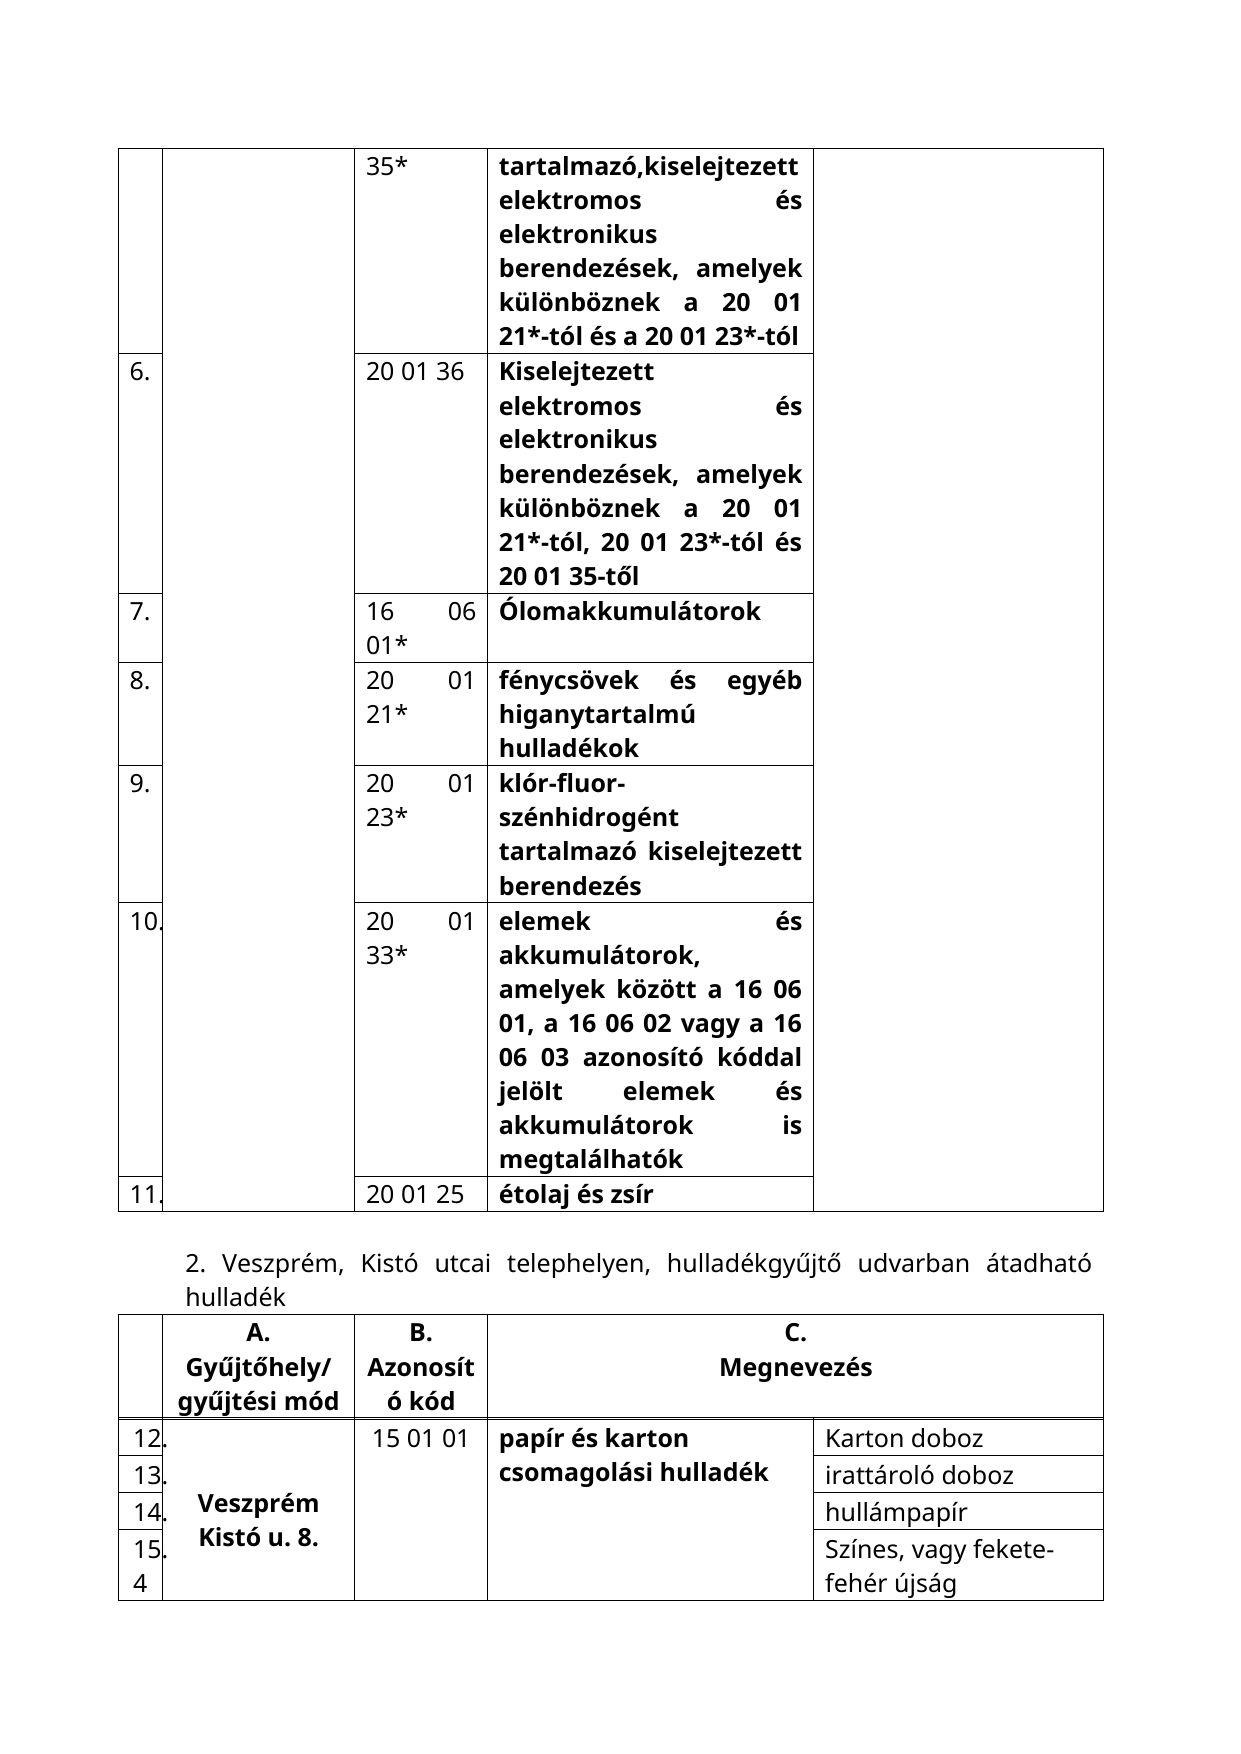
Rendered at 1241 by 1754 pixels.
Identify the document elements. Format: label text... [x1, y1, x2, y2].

table_header [119, 1315, 162, 1417]
table_cell klór-fluor-szénhidrogént tartalmazó kiselejtezett berendezés [488, 766, 813, 902]
table_cell [119, 663, 162, 765]
table_cell 4 [119, 1530, 162, 1600]
table_cell elemek és akkumulátorok, amelyek között a 16 06 16 06 02 vagy a 16 06 03 azonosító kóddal jelölt elemek és akkumulátorok is megtalálhatók [488, 903, 813, 1176]
table_cell irattároló doboz [814, 1456, 1103, 1492]
table_cell Színes, vagy fekete-fehér újság [814, 1530, 1103, 1600]
table_cell [119, 594, 162, 662]
table_cell [119, 1456, 162, 1492]
table_cell [119, 766, 162, 902]
table_cell [119, 1493, 162, 1529]
table_cell [119, 903, 162, 1176]
table_cell Kiselejtezett elektromos és elektronikus berendezések, amelyek különböznek a 20 01 21*-tól, 20 01 23*-tól és 20 01 35-től [488, 354, 813, 592]
table_cell étolaj és zsír [488, 1177, 813, 1211]
table_cell 20 01 23* [355, 766, 487, 902]
table_cell 20 01 35* [355, 149, 487, 353]
table_cell Veszprém Kistó u. 8. [163, 1420, 354, 1600]
table_cell 20 01 33* [355, 903, 487, 1176]
table_header C. Megnevezés [488, 1315, 1103, 1417]
text 2. Veszprém, Kistó utcai telephelyen, hulladékgyűjtő udvarban átadható hulladék [185, 1246, 1093, 1314]
table_cell [119, 149, 162, 353]
table_cell 16 06 01* [355, 594, 487, 662]
table_cell Ólomakkumulátorok [488, 594, 813, 662]
table_cell 20 01 21* [355, 663, 487, 765]
table_cell 20 01 36 [355, 354, 487, 592]
table_cell Karton doboz [814, 1420, 1103, 1454]
table_cell 20 01 25 [355, 1177, 487, 1211]
table_cell fénycsövek és egyéb higanytartalmú hulladékok [488, 663, 813, 765]
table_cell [488, 149, 813, 353]
table_header B. Azonosító kód [355, 1315, 487, 1417]
table_cell [119, 1420, 162, 1454]
table_cell 15 01 01 [355, 1420, 487, 1600]
table_header A. Gyűjtőhely/ gyűjtési mód [163, 1315, 354, 1417]
table_cell [119, 354, 162, 592]
table_cell [119, 1177, 162, 1211]
table_cell papír és karton csomagolási hulladék [488, 1420, 813, 1600]
table_cell hullámpapír [814, 1493, 1103, 1529]
